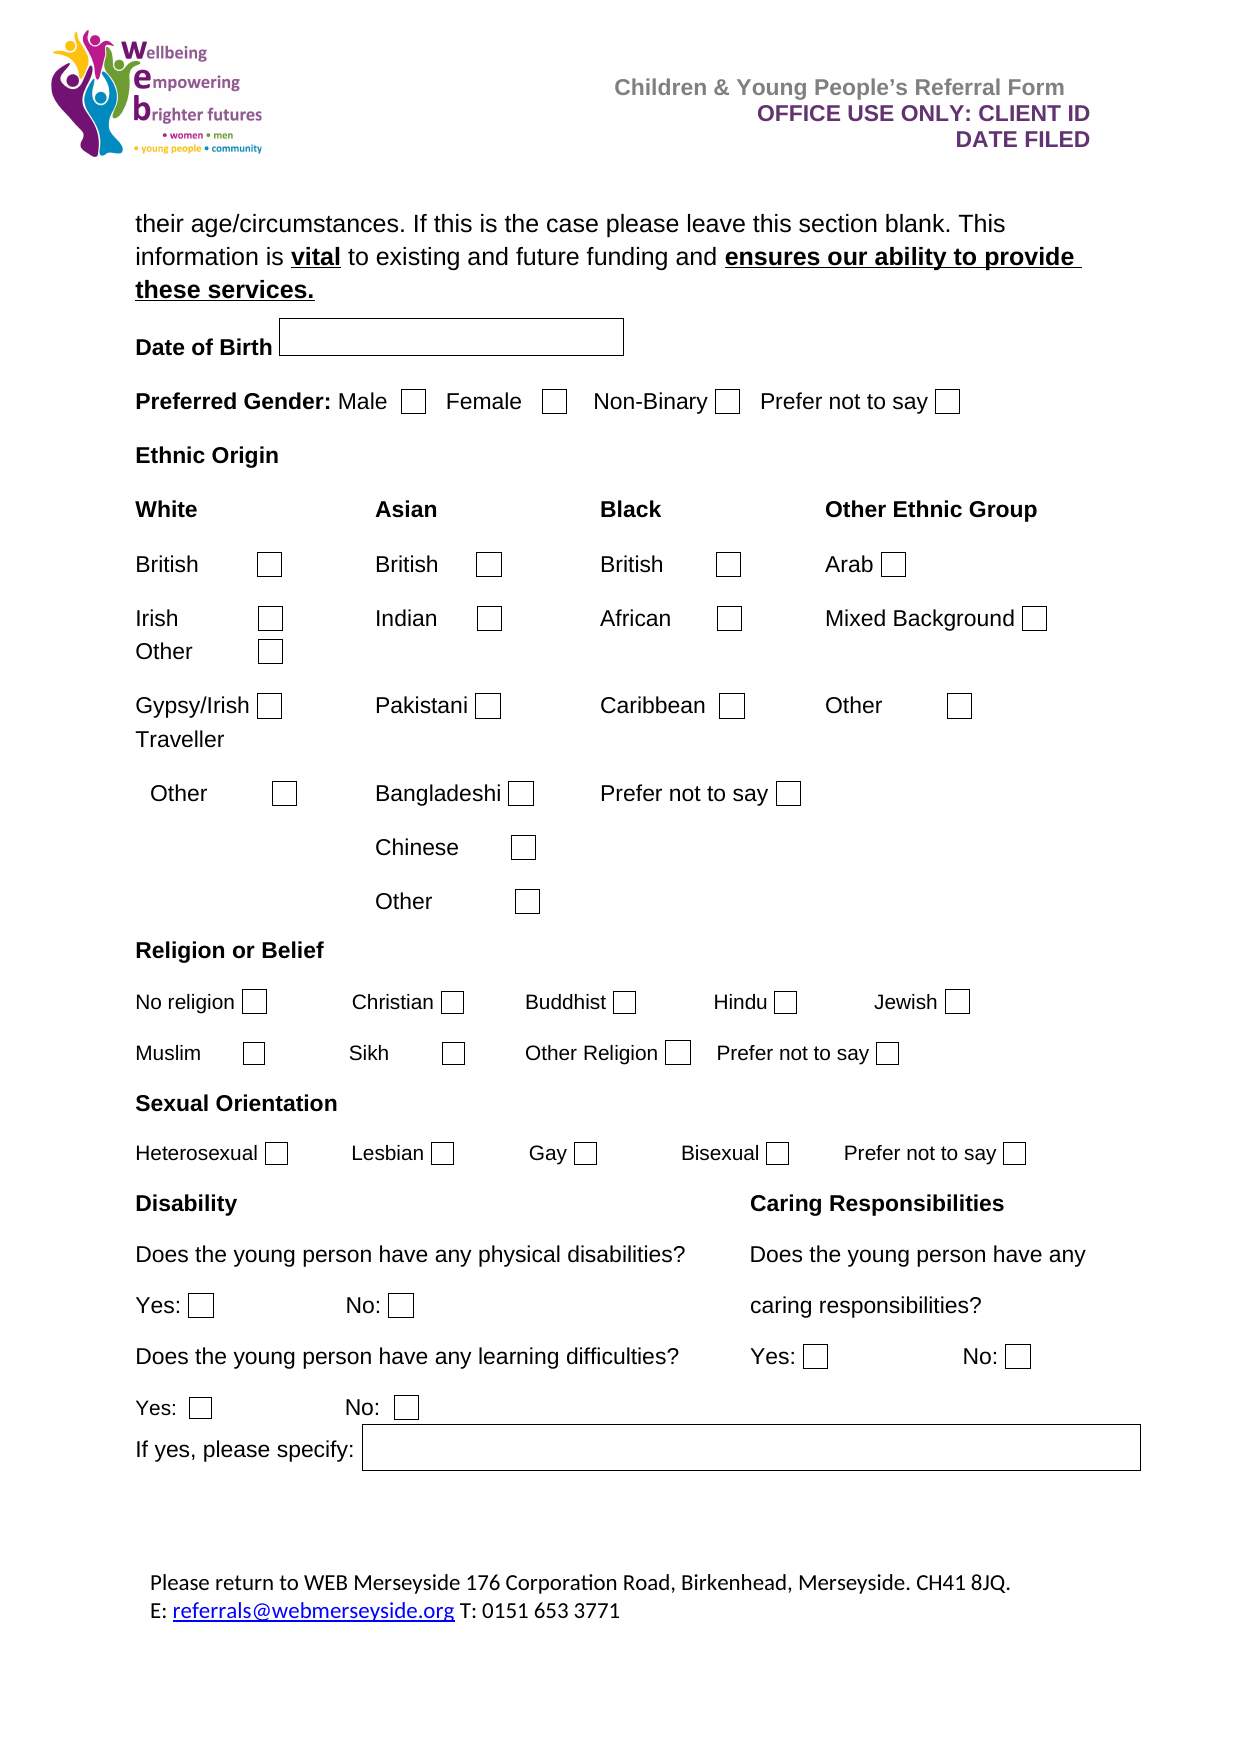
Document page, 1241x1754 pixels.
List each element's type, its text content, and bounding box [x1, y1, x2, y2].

text Yes: No: caring responsibilities? [135, 1292, 1110, 1318]
text Preferred Gender: Male Female Non-Binary Prefer not to say [135, 383, 1090, 416]
text Yes: No: [135, 1394, 1146, 1420]
text Does the young person have any learning difficulties? Yes: No: [135, 1343, 1110, 1369]
text Religion or Belief [135, 937, 1110, 963]
text White Asian Black Other Ethnic Group [135, 491, 1090, 524]
text Muslim Sikh Other Religion Prefer not to say [135, 1039, 1110, 1066]
text If yes, please specify: [135, 1436, 362, 1463]
text Other [285, 883, 1090, 916]
text Sexual Orientation [135, 1090, 1110, 1117]
text Irish Indian African Mixed Background Other [135, 599, 1090, 666]
text Does the young person have any physical disabilities? Does the young person have any [135, 1241, 1110, 1267]
text Traveller [135, 720, 1090, 754]
text No religion Christian Buddhist Hindu Jewish [135, 988, 1110, 1014]
text Chinese [135, 829, 1090, 862]
text Ethnic Origin [135, 437, 1090, 470]
text British British British Arab [135, 545, 1090, 579]
picture [51, 30, 262, 157]
text Date of Birth [135, 329, 1090, 362]
text Other Bangladeshi Prefer not to say [150, 774, 1090, 808]
text Gypsy/Irish Pakistani Caribbean Other [135, 687, 1090, 720]
text Disability Caring Responsibilities [135, 1189, 1110, 1216]
text Heterosexual Lesbian Gay Bisexual Prefer not to say [135, 1141, 1110, 1165]
